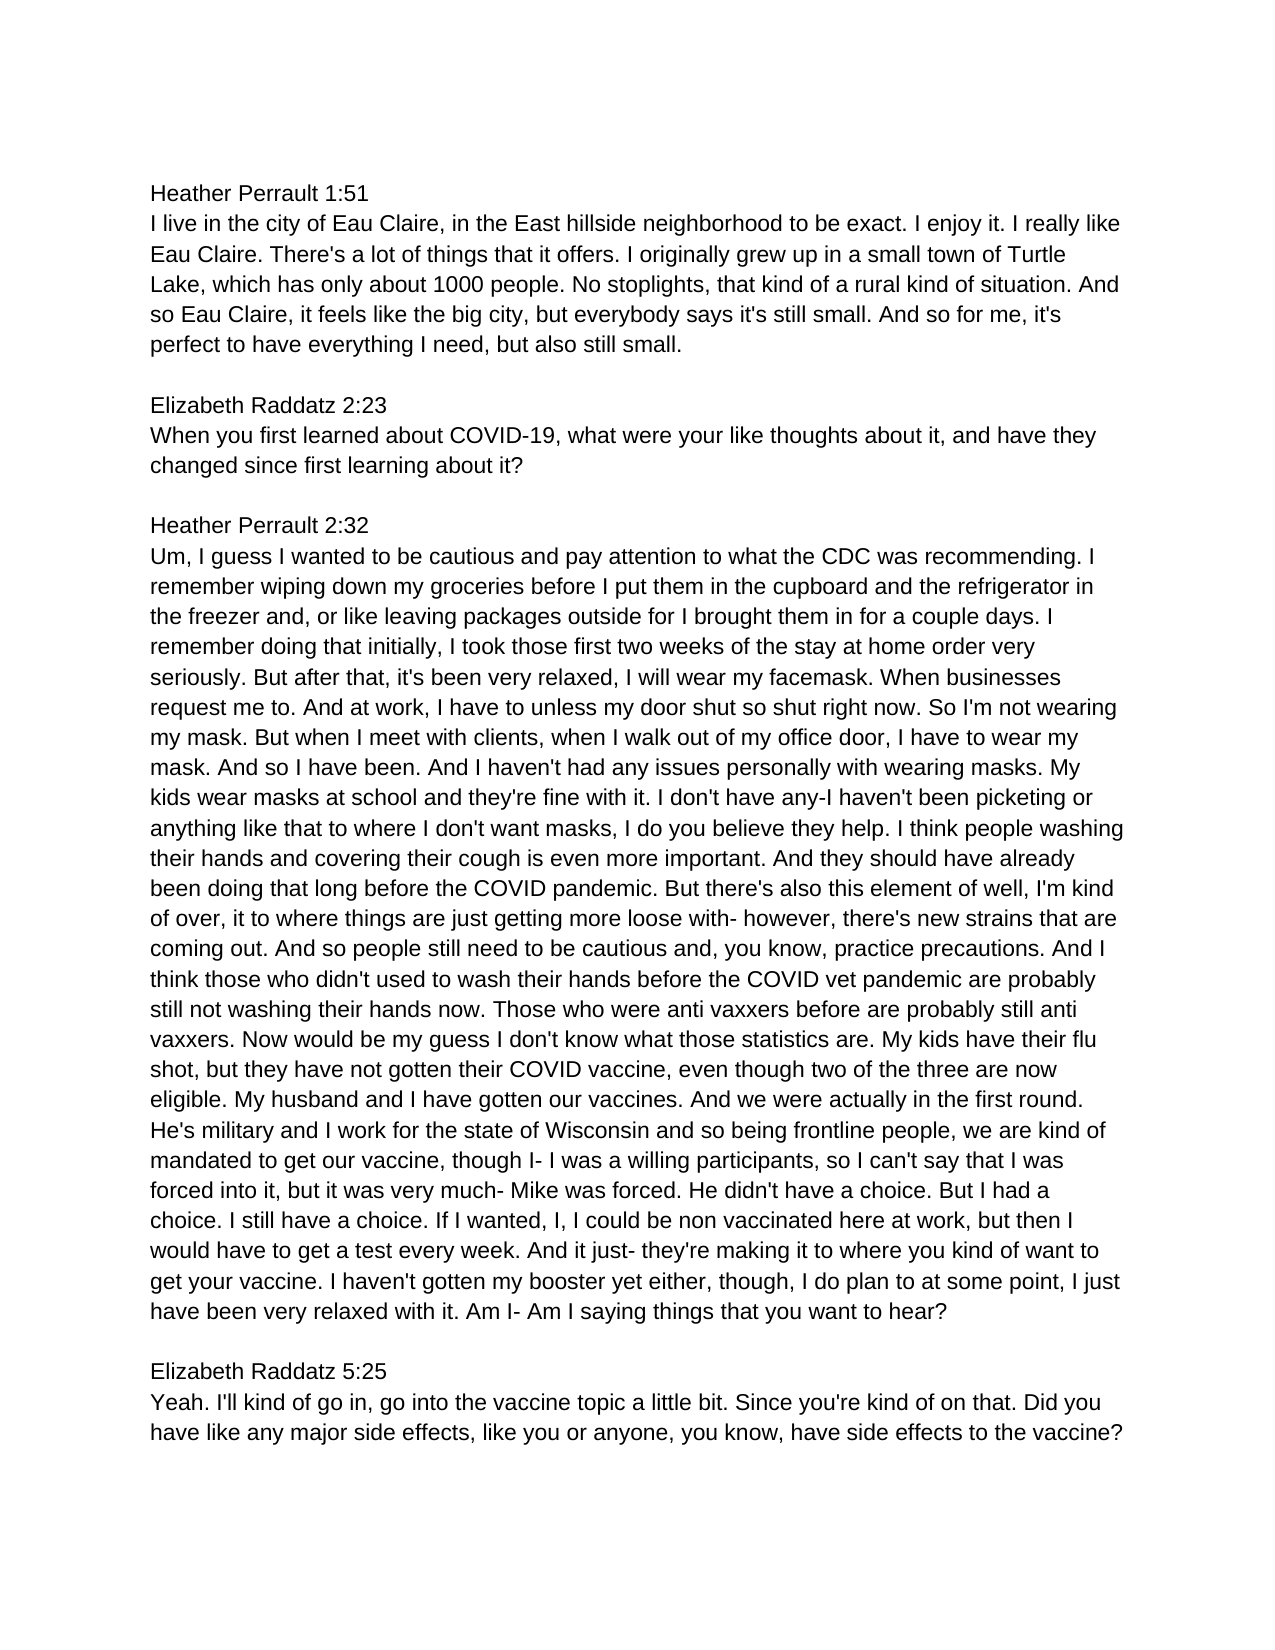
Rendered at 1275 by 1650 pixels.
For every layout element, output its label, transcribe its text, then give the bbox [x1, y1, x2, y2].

text When you first learned about COVID-19, what were your like thoughts about it, and have they changed since first learning about it? [150, 422, 1125, 478]
text Heather Perrault 2:32 [150, 512, 1125, 539]
text Um, I guess I wanted to be cautious and pay attention to what the CDC was recommending. I remember wiping down my groceries before I put them in the cupboard and the refrigerator in the freezer and, or like leaving packages outside for I brought them in for a couple days. I remember doing that initially, I took those first two weeks of the stay at home order very seriously. But after that, it's been very relaxed, I will wear my facemask. When businesses request me to. And at work, I have to unless my door shut so shut right now. So I'm not wearing my mask. But when I meet with clients, when I walk out of my office door, I have to wear my mask. And so I have been. And I haven't had any issues personally with wearing masks. My kids wear masks at school and they're fine with it. I don't have any-I haven't been picketing or anything like that to where I don't want masks, I do you believe they help. I think people washing their hands and covering their cough is even more important. And they should have already been doing that long before the COVID pandemic. But there's also this element of well, I'm kind of over, it to where things are just getting more loose with- however, there's new strains that are coming out. And so people still need to be cautious and, you know, practice precautions. And I think those who didn't used to wash their hands before the COVID vet pandemic are probably still not washing their hands now. Those who were anti vaxxers before are probably still anti vaxxers. Now would be my guess I don't know what those statistics are. My kids have their flu shot, but they have not gotten their COVID vaccine, even though two of the three are now eligible. My husband and I have gotten our vaccines. And we were actually in the first round. He's military and I work for the state of Wisconsin and so being frontline people, we are kind of mandated to get our vaccine, though I- I was a willing participants, so I can't say that I was forced into it, but it was very much- Mike was forced. He didn't have a choice. But I had a choice. I still have a choice. If I wanted, I, I could be non vaccinated here at work, but then I would have to get a test every week. And it just- they're making it to where you kind of want to get your vaccine. I haven't gotten my booster yet either, though, I do plan to at some point, I just have been very relaxed with it. Am I- Am I saying things that you want to hear? [150, 543, 1125, 1324]
text Elizabeth Raddatz 5:25 [150, 1358, 1125, 1385]
text I live in the city of Eau Claire, in the East hillside neighborhood to be exact. I enjoy it. I really like Eau Claire. There's a lot of things that it offers. I originally grew up in a small town of Turtle Lake, which has only about 1000 people. No stoplights, that kind of a rural kind of situation. And so Eau Claire, it feels like the big city, but everybody says it's still small. And so for me, it's perfect to have everything I need, but also still small. [150, 210, 1125, 358]
text Elizabeth Raddatz 2:23 [150, 392, 1125, 418]
text Yeah. I'll kind of go in, go into the vaccine topic a little bit. Since you're kind of on that. Did you have like any major side effects, like you or anyone, you know, have side effects to the vaccine? [150, 1388, 1125, 1445]
text Heather Perrault 1:51 [150, 180, 1125, 207]
